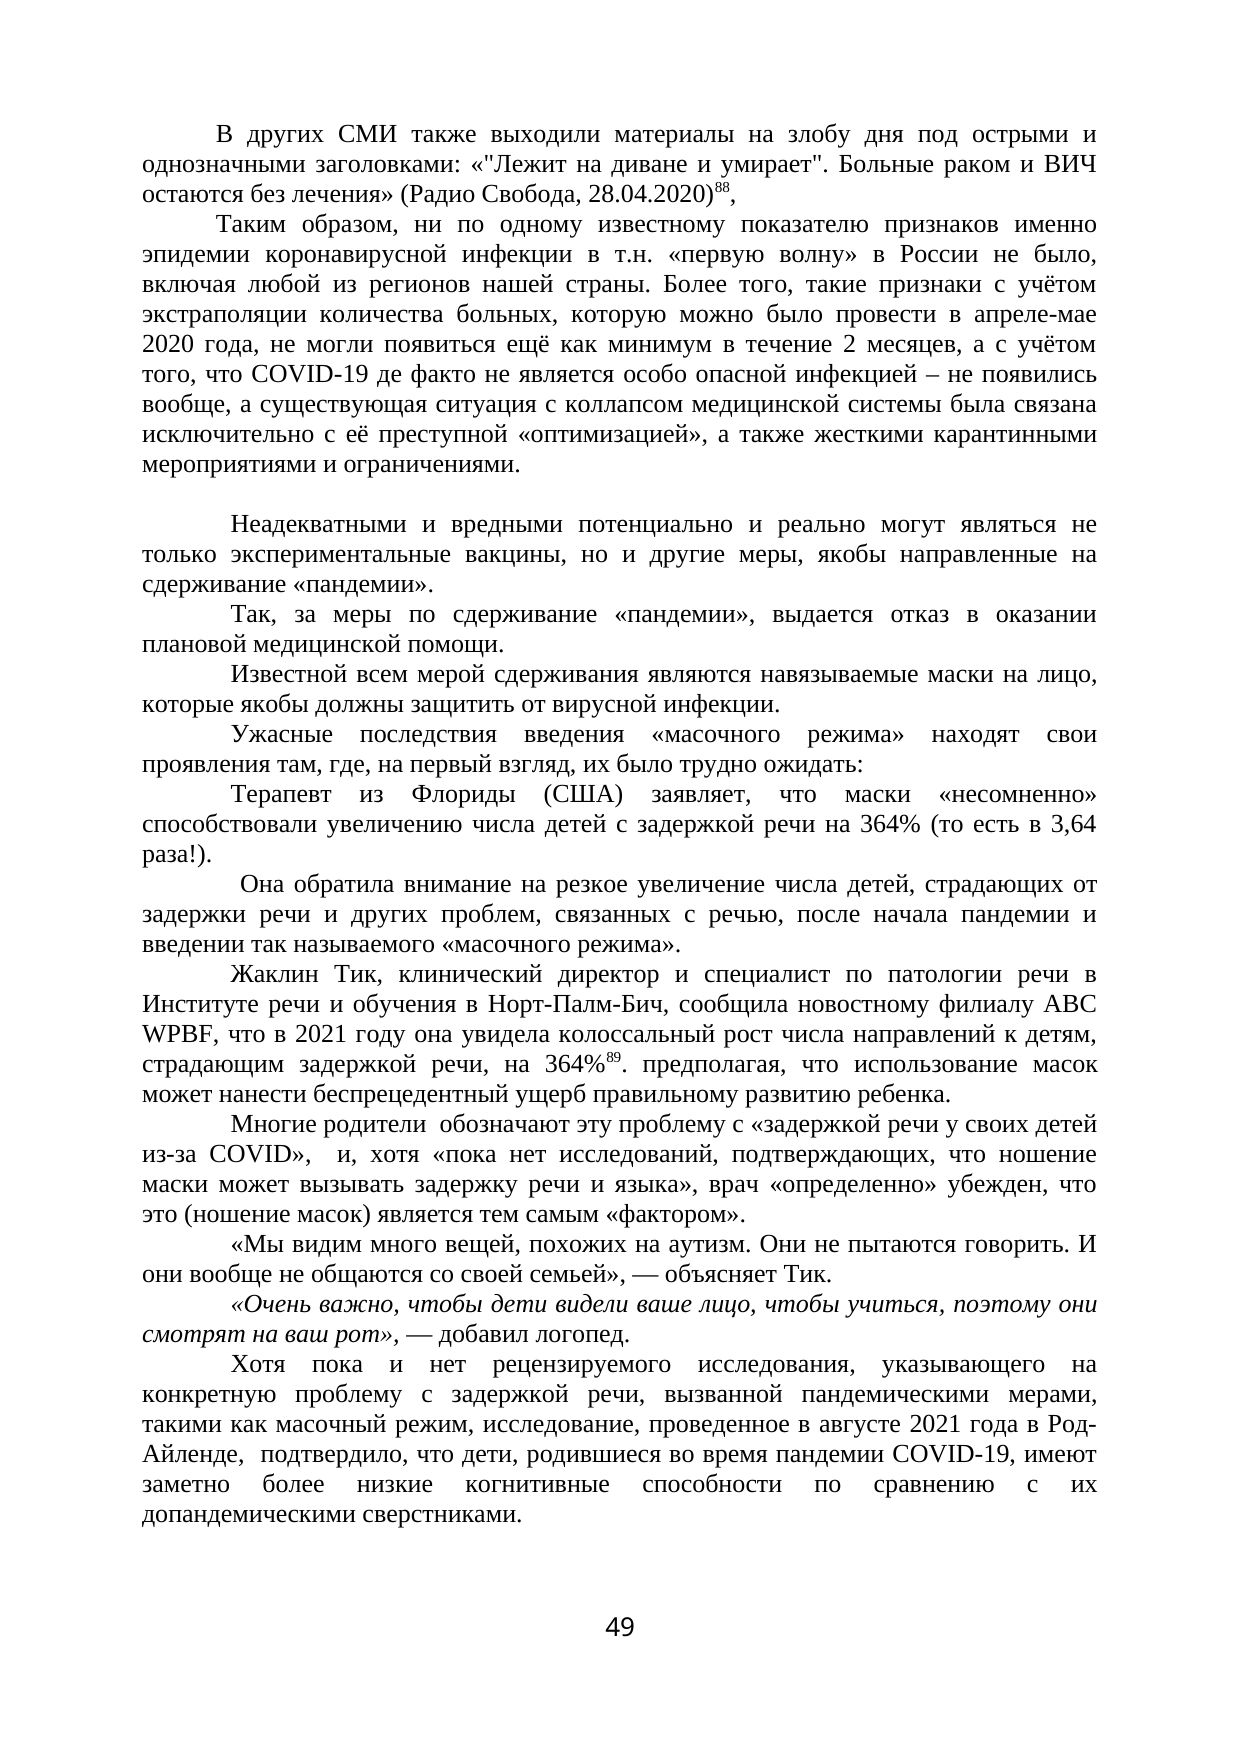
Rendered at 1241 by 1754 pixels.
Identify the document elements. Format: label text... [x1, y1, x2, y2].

text Жаклин Тик, клинический директор и специалист по патологии речи в Институте речи и обучения в Норт-Палм-Бич, сообщила новостному филиалу ABC WPBF, что в 2021 году она увидела колоссальный рост числа направлений к детям, страдающим задержкой речи, на 364%. предполагая, что использование масок может нанести беспрецедентный ущерб правильному развитию ребенка. [142, 958, 1098, 1108]
text Так, за меры по сдерживание «пандемии», выдается отказ в оказании плановой медицинской помощи. [142, 598, 1098, 658]
text «Очень важно, чтобы дети видели ваше лицо, чтобы учиться, поэтому они смотрят на ваш рот», — добавил логопед. [142, 1288, 1098, 1348]
text Ужасные последствия введения «масочного режима» находят свои проявления там, где, на первый взгляд, их было трудно ожидать: [142, 718, 1098, 778]
text Она обратила внимание на резкое увеличение числа детей, страдающих от задержки речи и других проблем, связанных с речью, после начала пандемии и введении так называемого «масочного режима». [142, 868, 1098, 958]
text В других СМИ также выходили материалы на злобу дня под острыми и однозначными заголовками: «"Лежит на диване и умирает". Больные раком и ВИЧ остаются без лечения» (Радио Свобода, 28.04.2020), [142, 118, 1098, 208]
text Таким образом, ни по одному известному показателю признаков именно эпидемии коронавирусной инфекции в т.н. «первую волну» в России не было, включая любой из регионов нашей страны. Более того, такие признаки с учётом экстраполяции количества больных, которую можно было провести в апреле-мае 2020 года, не могли появиться ещё как минимум в течение 2 месяцев, а с учётом того, что COVID-19 де факто не является особо опасной инфекцией – не появились вообще, а существующая ситуация с коллапсом медицинской системы была связана исключительно с её преступной «оптимизацией», а также жесткими карантинными мероприятиями и ограничениями. [142, 208, 1098, 478]
text Неадекватными и вредными потенциально и реально могут являться не только экспериментальные вакцины, но и другие меры, якобы направленные на сдерживание «пандемии». [142, 508, 1098, 598]
text Многие родители обозначают эту проблему с «задержкой речи у своих детей из-за COVID», и, хотя «пока нет исследований, подтверждающих, что ношение маски может вызывать задержку речи и языка», врач «определенно» убежден, что это (ношение масок) является тем самым «фактором». [142, 1108, 1098, 1228]
text «Мы видим много вещей, похожих на аутизм. Они не пытаются говорить. И они вообще не общаются со своей семьей», — объясняет Тик. [142, 1228, 1098, 1288]
text Терапевт из Флориды (США) заявляет, что маски «несомненно» способствовали увеличению числа детей с задержкой речи на 364% (то есть в 3,64 раза!). [142, 778, 1098, 868]
text Известной всем мерой сдерживания являются навязываемые маски на лицо, которые якобы должны защитить от вирусной инфекции. [142, 658, 1098, 718]
text Хотя пока и нет рецензируемого исследования, указывающего на конкретную проблему с задержкой речи, вызванной пандемическими мерами, такими как масочный режим, исследование, проведенное в августе 2021 года в Род-Айленде, подтвердило, что дети, родившиеся во время пандемии COVID-19, имеют заметно более низкие когнитивные способности по сравнению с их допандемическими сверстниками. [142, 1348, 1098, 1528]
